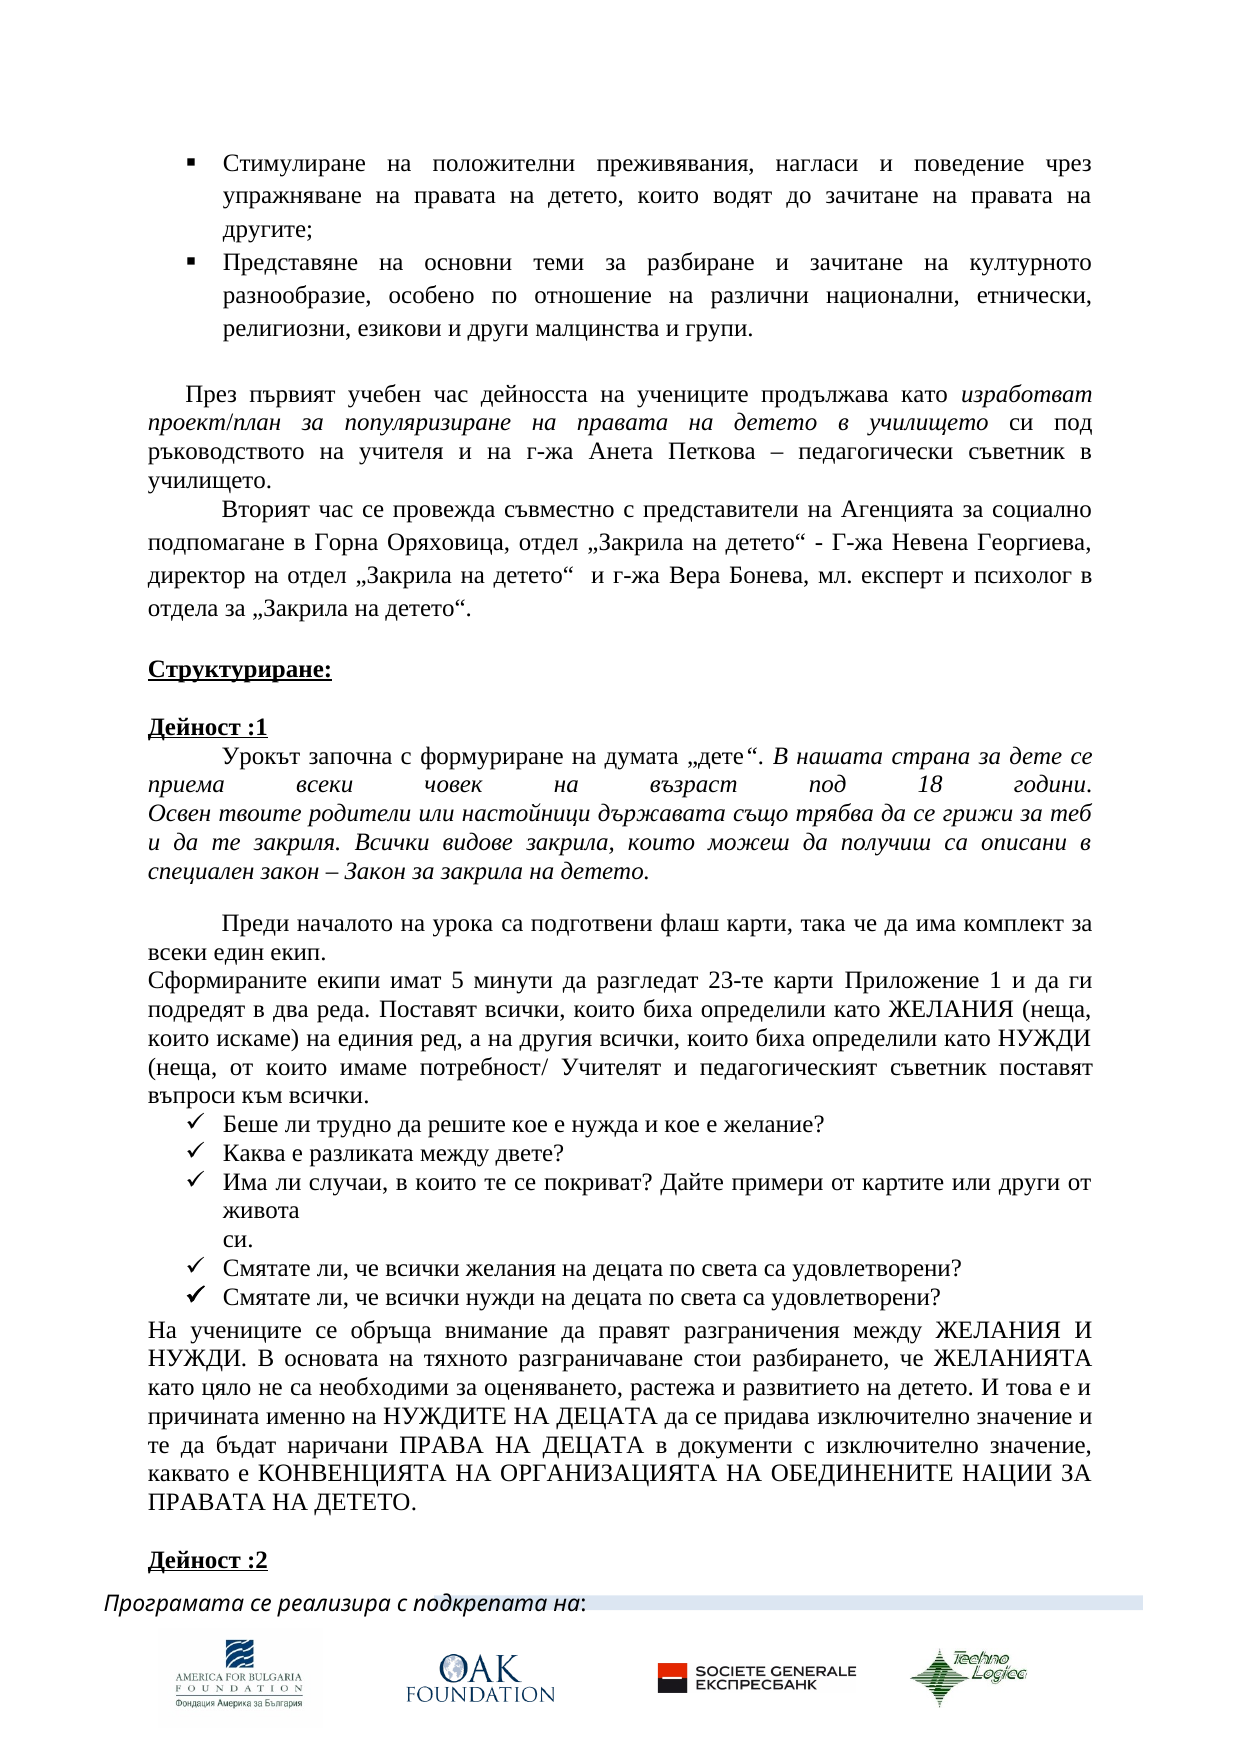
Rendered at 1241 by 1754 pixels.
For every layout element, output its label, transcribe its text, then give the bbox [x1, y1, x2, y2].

text На учениците се обръща внимание да правят разграничения между ЖЕЛАНИЯ И НУЖДИ. В основата на тяхното разграничаване стои разбирането, че ЖЕЛАНИЯТА като цяло не са необходими за оценяването, растежа и развитието на детето. И това е и причината именно на НУЖДИТЕ НА ДЕЦАТА да се придава изключително значение и те да бъдат наричани ПРАВА НА ДЕЦАТА в документи с изключително значение, каквато е КОНВЕНЦИЯТА НА ОРГАНИЗАЦИЯТА НА ОБЕДИНЕНИТЕ НАЦИИ ЗА ПРАВАТА НА ДЕТЕТО. [148, 1315, 1093, 1516]
text Урокът започна с формуриране на думата „дете“. В нашата страна за дете се приема всеки човек на възраст под 18 години. Освен твоите родители или настойници държавата също трябва да се грижи за теб и да те закриля. Всички видове закрила, които можеш да получиш са описани в специален закон – Закон за закрила на детето. [148, 741, 1093, 884]
list Смятате ли, че всички желания на децата по света са удовлетворени? [185, 1253, 1093, 1282]
list Смятате ли, че всички нужди на децата по света са удовлетворени? [185, 1282, 1093, 1311]
list Представяне на основни теми за разбиране и зачитане на културното разнообразие, особено по отношение на различни национални, етнически, религиозни, езикови и други малцинства и групи. [185, 247, 1093, 341]
text През първият учебен час дейносста на учениците продължава като изработват проект/план за популяризиране на правата на детето в училището си под ръководството на учителя и на г-жа Анета Петкова – педагогически съветник в училището. [148, 379, 1093, 494]
list Каква е разликата между двете? [185, 1138, 1093, 1167]
list Беше ли трудно да решите кое е нужда и кое е желание? [185, 1109, 1093, 1138]
text Структуриране: [148, 654, 1093, 683]
text Преди началото на урока са подготвени флаш карти, така че да има комплект за всеки един екип. [148, 908, 1093, 966]
list Стимулиране на положителни преживявания, нагласи и поведение чрез упражняване на правата на детето, които водят до зачитане на правата на другите; [185, 148, 1093, 242]
picture [157, 1628, 324, 1728]
list Има ли случаи, в които те се покриват? Дайте примери от картите или други от живота [185, 1167, 1093, 1224]
text Дейност :1 [148, 712, 1093, 741]
picture [909, 1648, 1028, 1708]
text Дейност :2 [148, 1545, 1093, 1573]
picture [406, 1654, 554, 1702]
list си. [223, 1224, 1093, 1253]
text Вторият час се провежда съвместно с представители на Агенцията за социално подпомагане в Горна Оряховица, отдел „Закрила на детето“ - Г-жа Невена Георгиева, директор на отдел „Закрила на детето“ и г-жа Вера Бонева, мл. експерт и психолог в отдела за „Закрила на детето“. [148, 494, 1093, 622]
picture [657, 1663, 857, 1693]
text Сформираните екипи имат 5 минути да разгледат 23-те карти Приложение 1 и да ги подредят в два реда. Поставят всички, които биха определили като ЖЕЛАНИЯ (неща, които искаме) на единия ред, а на другия всички, които биха определили като НУЖДИ (неща, от които имаме потребност/ Учителят и педагогическият съветник поставят въпроси към всички. [148, 966, 1093, 1109]
